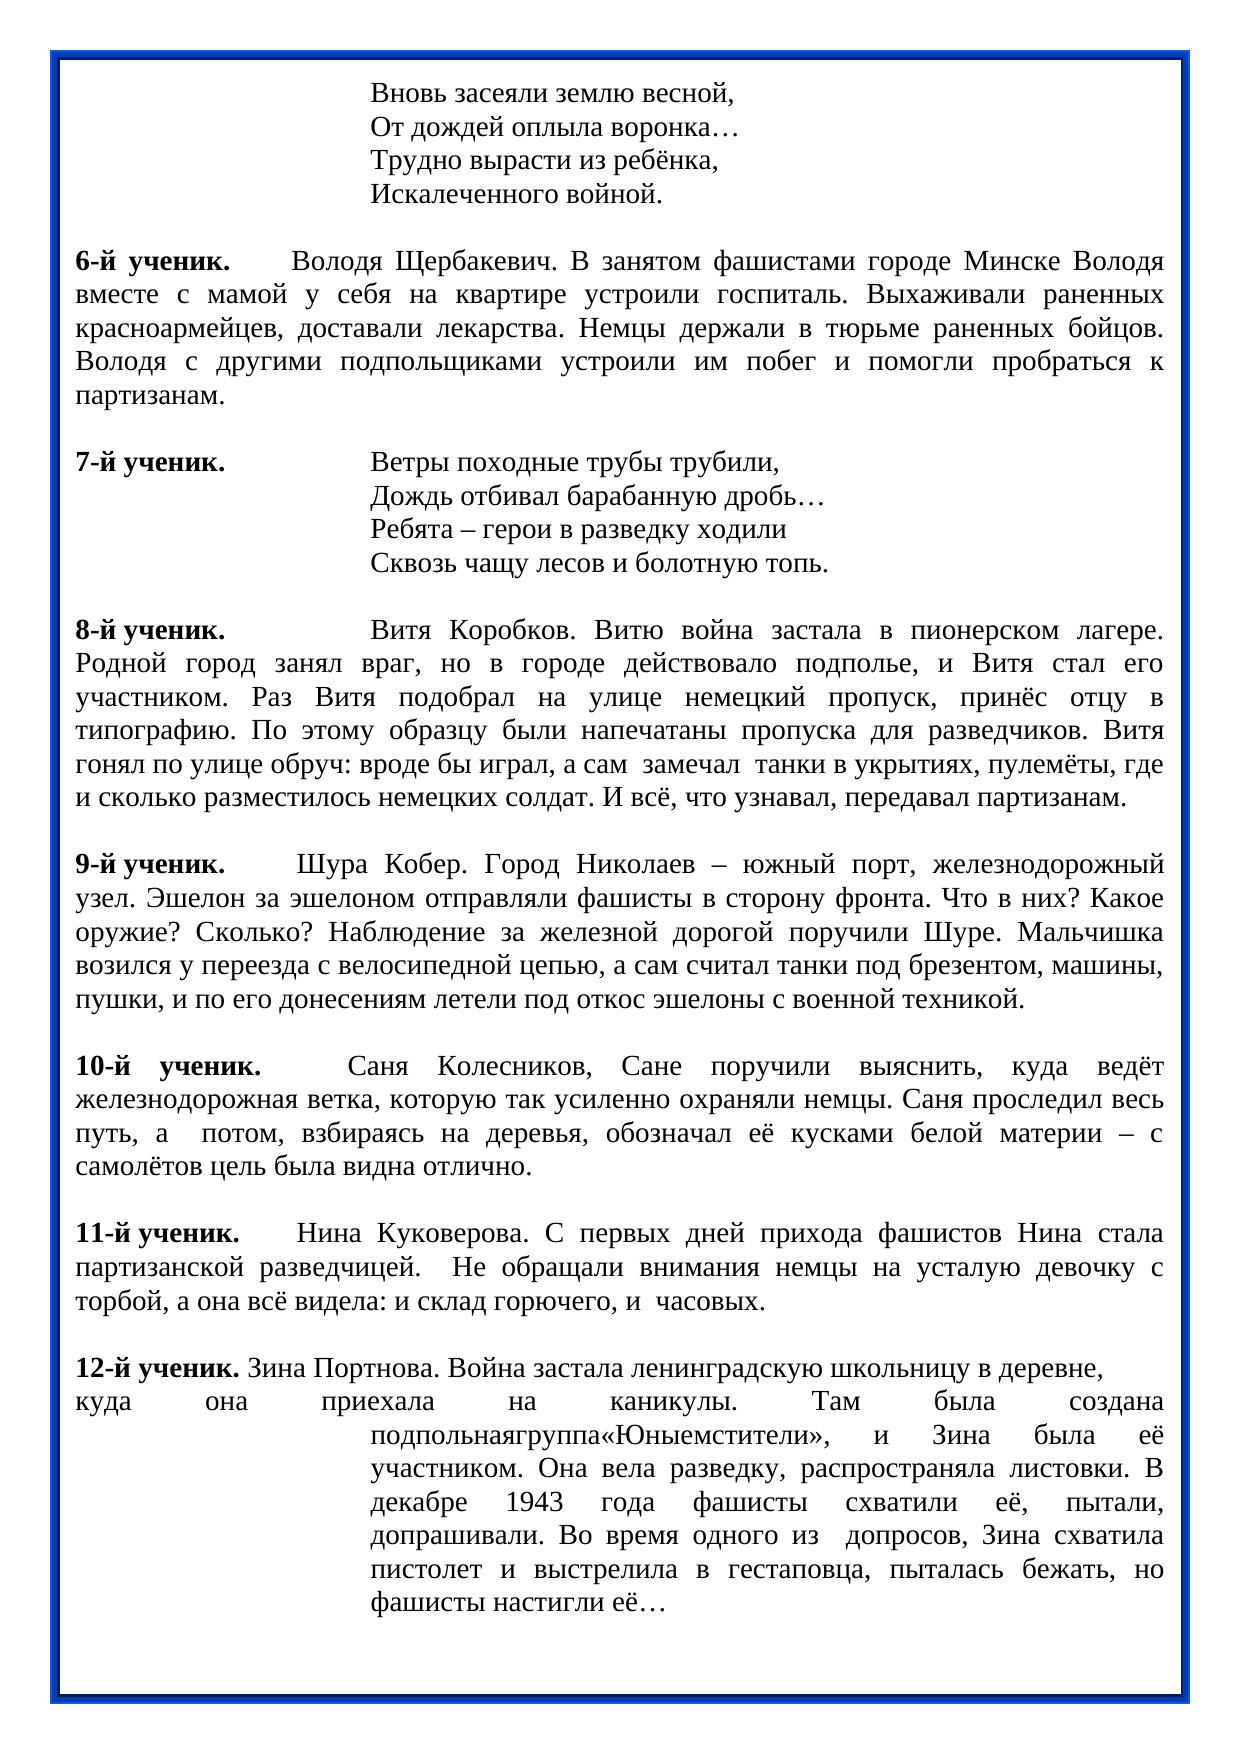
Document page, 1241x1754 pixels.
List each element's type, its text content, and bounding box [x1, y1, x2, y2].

text От дождей оплыла воронка… [75, 109, 1165, 142]
text 12-й ученик. Зина Портнова. Война застала ленинградскую школьницу в деревне, [75, 1350, 1165, 1383]
text 7-й ученик. Ветры походные трубы трубили, [75, 444, 1165, 478]
text куда она приехала на каникулы. Там была создана подпольнаягруппа«Юныемстители», и Зина была её участником. Она вела разведку, распространяла листовки. В декабре 1943 года фашисты схватили её, пытали, допрашивали. Во время одного из допросов, Зина схватила пистолет и выстрелила в гестаповца, пыталась бежать, но фашисты настигли её… [75, 1383, 1165, 1618]
text 6-й ученик. Володя Щербакевич. В занятом фашистами городе Минске Володя вместе с мамой у себя на квартире устроили госпиталь. Выхаживали раненных красноармейцев, доставали лекарства. Немцы держали в тюрьме раненных бойцов. Володя с другими подпольщиками устроили им побег и помогли пробраться к партизанам. [75, 243, 1165, 411]
text Ребята – герои в разведку ходили [75, 511, 1165, 545]
text 8-й ученик. Витя Коробков. Витю война застала в пионерском лагере. Родной город занял враг, но в городе действовало подполье, и Витя стал его участником. Раз Витя подобрал на улице немецкий пропуск, принёс отцу в типографию. По этому образцу были напечатаны пропуска для разведчиков. Витя гонял по улице обруч: вроде бы играл, а сам замечал танки в укрытиях, пулемёты, где и сколько разместилось немецких солдат. И всё, что узнавал, передавал партизанам. [75, 612, 1165, 813]
text Вновь засеяли землю весной, [75, 75, 1165, 109]
text 10-й ученик. Саня Колесников, Сане поручили выяснить, куда ведёт железнодорожная ветка, которую так усиленно охраняли немцы. Саня проследил весь путь, а потом, взбираясь на деревья, обозначал её кусками белой материи – с самолётов цель была видна отлично. [75, 1048, 1165, 1182]
text 11-й ученик. Нина Куковерова. С первых дней прихода фашистов Нина стала партизанской разведчицей. Не обращали внимания немцы на усталую девочку с торбой, а она всё видела: и склад горючего, и часовых. [75, 1216, 1165, 1316]
text 9-й ученик. Шура Кобер. Город Николаев – южный порт, железнодорожный узел. Эшелон за эшелоном отправляли фашисты в сторону фронта. Что в них? Какое оружие? Сколько? Наблюдение за железной дорогой поручили Шуре. Мальчишка возился у переезда с велосипедной цепью, а сам считал танки под брезентом, машины, пушки, и по его донесениям летели под откос эшелоны с военной техникой. [75, 847, 1165, 1014]
text Трудно вырасти из ребёнка, [75, 142, 1165, 176]
text Искалеченного войной. [75, 176, 1165, 209]
text Дождь отбивал барабанную дробь… [75, 478, 1165, 511]
text Сквозь чащу лесов и болотную топь. [75, 545, 1165, 578]
